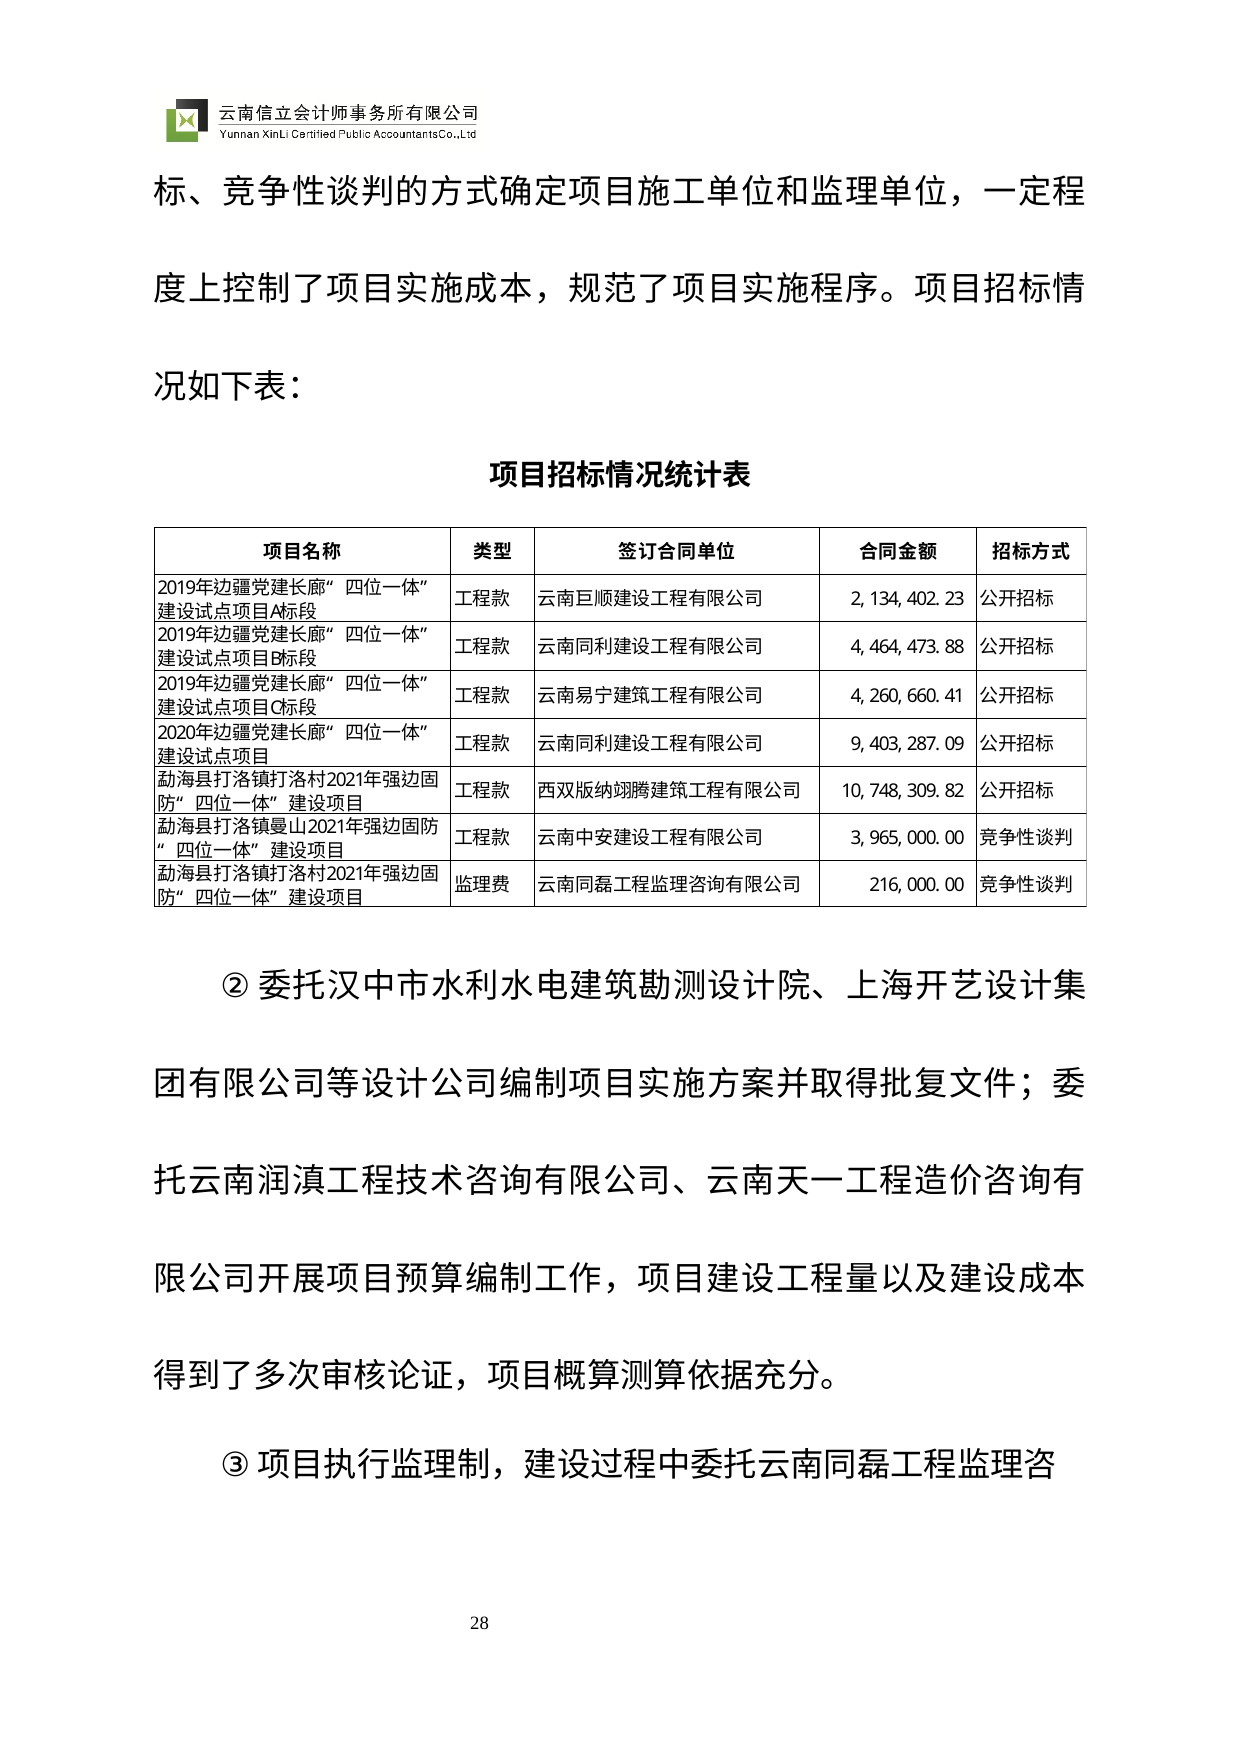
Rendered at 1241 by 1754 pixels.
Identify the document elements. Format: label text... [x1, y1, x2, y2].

text ①项目建设前期按照《中华人民共和国招标投标法》、《中华人民共和国招投标实施条例》的规定，委托云南招标股份有限公司、西双版纳鑫瑞工程咨询有限责任公司采用公开招标、竞争性谈判的方式确定项目施工单位和监理单位，一定程度上控制了项目实施成本，规范了项目实施程序。项目招标情况如下表： [153, 156, 1087, 416]
text 项目招标情况统计表 [153, 440, 1087, 505]
picture [153, 88, 492, 152]
text ②委托汉中市水利水电建筑勘测设计院、上海开艺设计集团有限公司等设计公司编制项目实施方案并取得批复文件；委托云南润滇工程技术咨询有限公司、云南天一工程造价咨询有限公司开展项目预算编制工作，项目建设工程量以及建设成本得到了多次审核论证，项目概算测算依据充分。 [153, 951, 1087, 1406]
text ③项目执行监理制，建设过程中委托云南同磊工程监理咨询有限公司开展项目全过程监理工作。对建设项目的成本控制、进度控制、质量控制、环境控制、安全控制提供了充分的保障，推动了工程项目的顺利开展。 [153, 1430, 1087, 1495]
